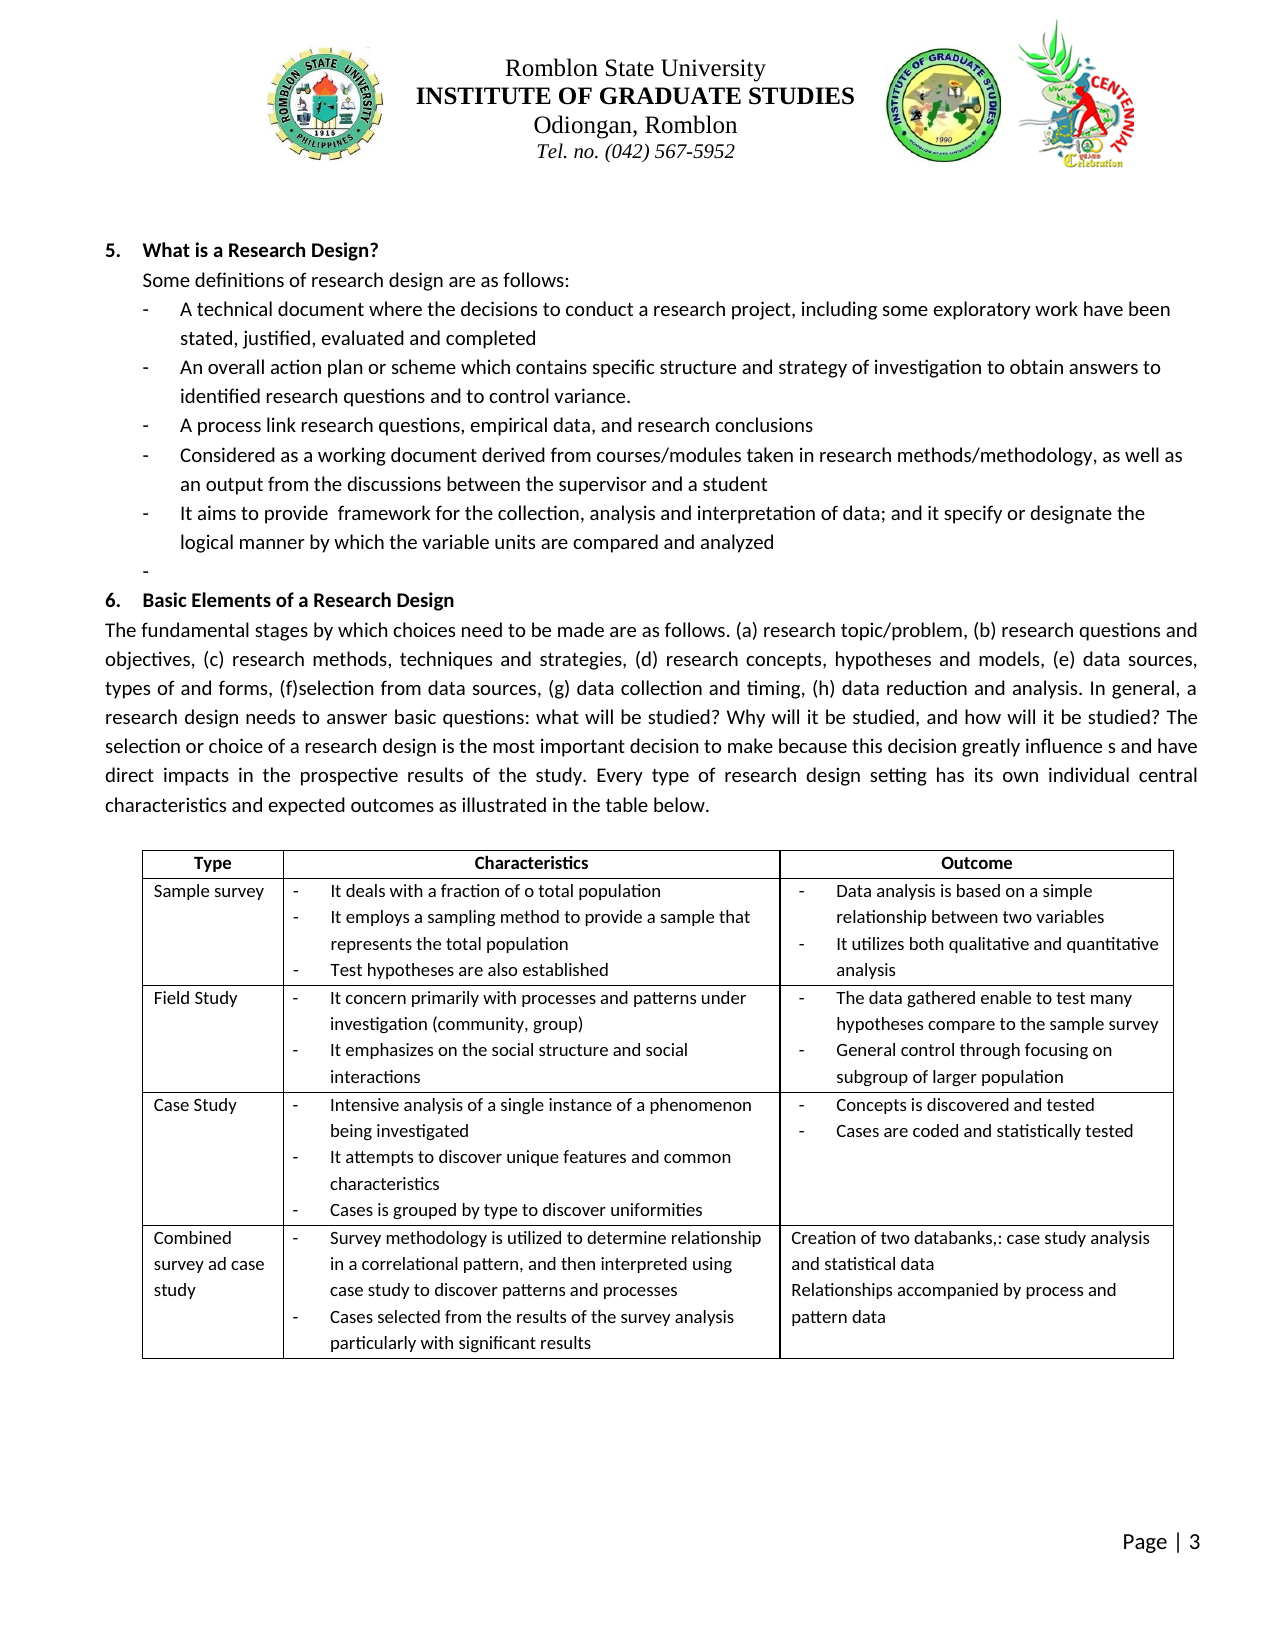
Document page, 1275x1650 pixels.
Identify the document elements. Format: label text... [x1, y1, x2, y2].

table_cell Field Study [143, 986, 283, 1092]
table_cell Survey methodology is utilized to determine relationship in a correlational pattern, and then interpreted using case study to discover patterns and processes Cases selected from the results of the survey analysis particularly with significant results [284, 1226, 779, 1358]
table_cell Combined survey ad case study [143, 1226, 283, 1358]
list A process link research questions, empirical data, and research conclusions [142, 413, 1200, 438]
table_cell Intensive analysis of a single instance of a phenomenon being investigated It attempts to discover unique features and common characteristics Cases is grouped by type to discover uniformities [284, 1093, 779, 1225]
table_cell Creation of two databanks,: case study analysis and statistical data Relationships accompanied by process and pattern data [781, 1226, 1173, 1358]
picture [1018, 19, 1134, 166]
table_cell It deals with a fraction of o total population It employs a sampling method to provide a sample that represents the total population Test hypotheses are also established [284, 879, 779, 985]
table_header Outcome [781, 851, 1173, 878]
table_cell Sample survey [143, 879, 283, 985]
table_cell The data gathered enable to test many hypotheses compare to the sample survey General control through focusing on subgroup of larger population [781, 986, 1173, 1092]
picture [265, 47, 385, 164]
list Considered as a working document derived from courses/modules taken in research methods/methodology, as well as an output from the discussions between the supervisor and a student [142, 442, 1200, 496]
table_cell Data analysis is based on a simple relationship between two variables It utilizes both qualitative and quantitative analysis [781, 879, 1173, 985]
list It aims to provide framework for the collection, analysis and interpretation of data; and it specify or designate the logical manner by which the variable units are compared and analyzed [142, 500, 1200, 555]
table_header Characteristics [284, 851, 779, 878]
list Some definitions of research design are as follows: [142, 267, 1200, 292]
list Basic Elements of a Research Design [105, 588, 1200, 613]
list A technical document where the decisions to conduct a research project, including some exploratory work have been stated, justified, evaluated and completed [142, 296, 1200, 351]
table_header Type [143, 851, 283, 878]
table_cell Concepts is discovered and tested Cases are coded and statistically tested [781, 1093, 1173, 1225]
list An overall action plan or scheme which contains specific structure and strategy of investigation to obtain answers to identified research questions and to control variance. [142, 354, 1200, 409]
text The fundamental stages by which choices need to be made are as follows. (a) research topic/problem, (b) research questions and objectives, (c) research methods, techniques and strategies, (d) research concepts, hypotheses and models, (e) data sources, types of and forms, (f)selection from data sources, (g) data collection and timing, (h) data reduction and analysis. In general, a research design needs to answer basic questions: what will be studied? Why will it be studied, and how will it be studied? The selection or choice of a research design is the most important decision to make because this decision greatly influence s and have direct impacts in the prospective results of the study. Every type of research design setting has its own individual central characteristics and expected outcomes as illustrated in the table below. [105, 617, 1200, 817]
picture [885, 47, 1001, 161]
table_cell Case Study [143, 1093, 283, 1225]
list What is a Research Design? [105, 238, 1200, 263]
table_cell It concern primarily with processes and patterns under investigation (community, group) It emphasizes on the social structure and social interactions [284, 986, 779, 1092]
